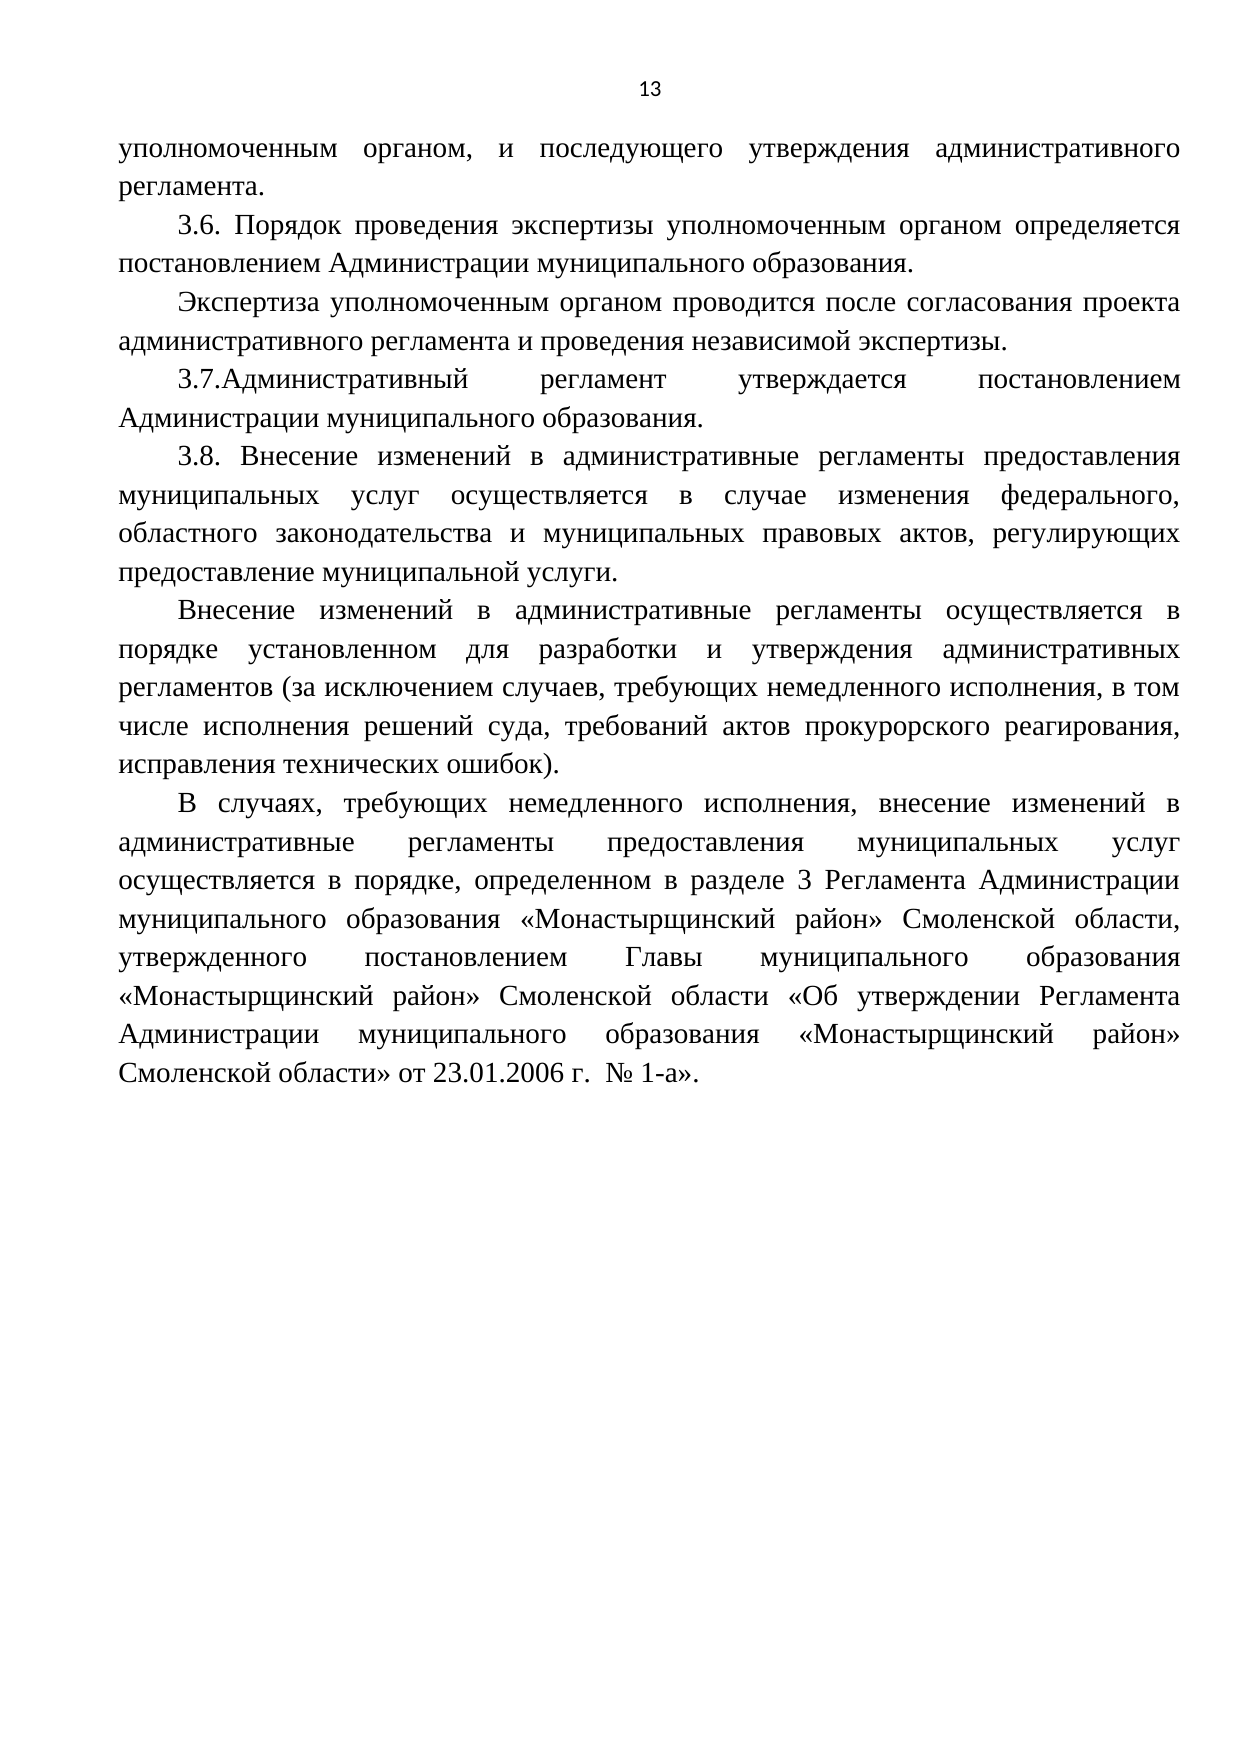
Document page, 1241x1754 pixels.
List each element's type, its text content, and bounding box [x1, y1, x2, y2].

text Внесение изменений в административные регламенты осуществляется в порядке установленном для разработки и утверждения административных регламентов (за исключением случаев, требующих немедленного исполнения, в том числе исполнения решений суда, требований актов прокурорского реагирования, исправления технических ошибок). [118, 592, 1181, 780]
text 3.7.Административный регламент утверждается постановлением Администрации муниципального образования. [118, 361, 1181, 433]
text Экспертиза уполномоченным органом проводится после согласования проекта административного регламента и проведения независимой экспертизы. [118, 284, 1181, 356]
text В случаях, требующих немедленного исполнения, внесение изменений в административные регламенты предоставления муниципальных услуг осуществляется в порядке, определенном в разделе 3 Регламента Администрации муниципального образования «Монастырщинский район» Смоленской области, утвержденного постановлением Главы муниципального образования «Монастырщинский район» Смоленской области «Об утверждении Регламента Администрации муниципального образования «Монастырщинский район» Смоленской области» от 23.01.2006 г. № 1-а». [118, 785, 1181, 1088]
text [118, 130, 1181, 202]
text 3.6. Порядок проведения экспертизы уполномоченным органом определяется постановлением Администрации муниципального образования. [118, 207, 1181, 279]
text 3.8. Внесение изменений в административные регламенты предоставления муниципальных услуг осуществляется в случае изменения федерального, областного законодательства и муниципальных правовых актов, регулирующих предоставление муниципальной услуги. [118, 438, 1181, 587]
